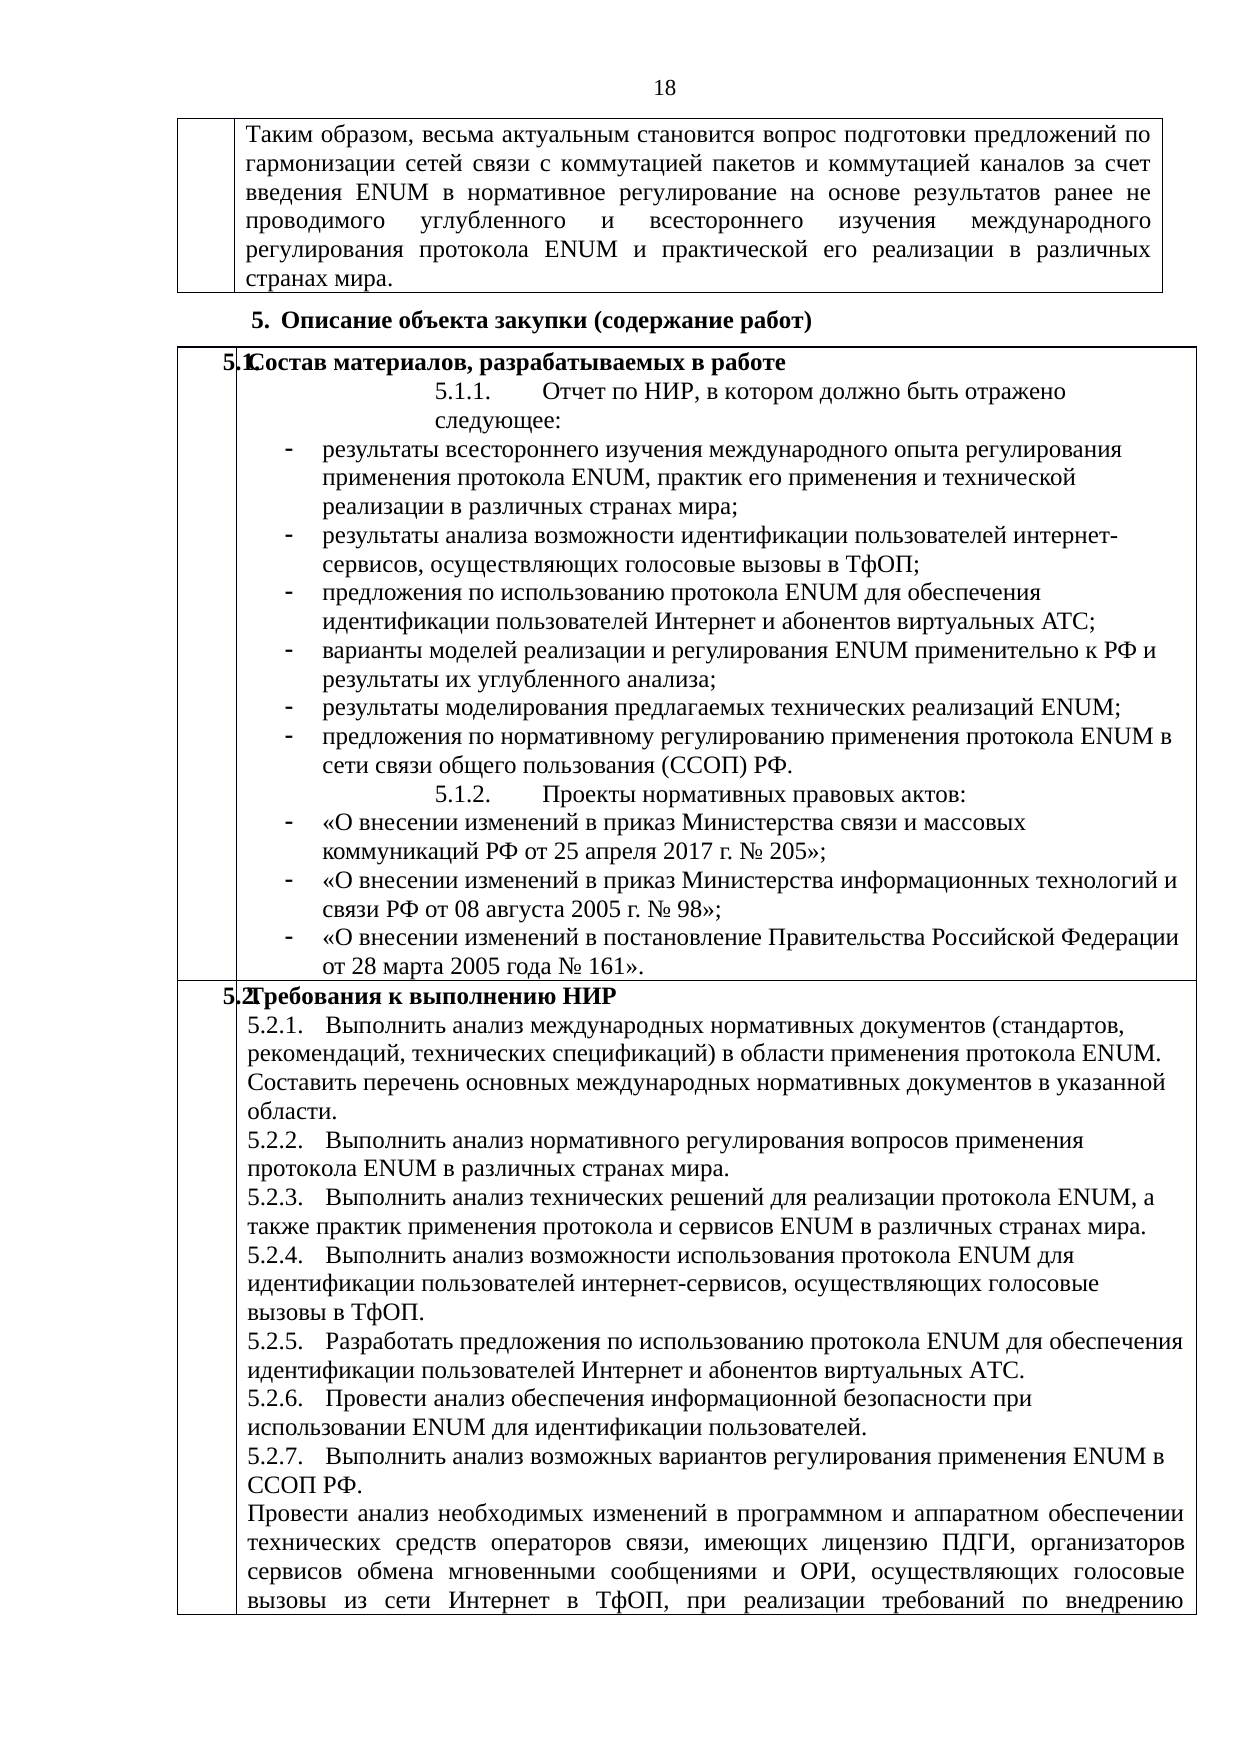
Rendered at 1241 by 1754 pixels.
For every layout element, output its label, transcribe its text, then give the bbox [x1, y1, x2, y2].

table_cell [178, 981, 236, 1613]
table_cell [235, 119, 1162, 292]
list Описание объекта закупки (содержание работ) [177, 305, 1152, 334]
table_header Состав материалов, разрабатываемых в работе Отчет по НИР, в котором должно быть отражено следующее: результаты всестороннего изучения международного опыта регулирования применения протокола ENUM, практик его применения и технической реализации в различных странах мира; результаты анализа возможности идентификации пользователей интернет-сервисов, осуществляющих голосовые вызовы в ТфОП; предложения по использованию протокола ENUM для обеспечения идентификации пользователей Интернет и абонентов виртуальных АТС; варианты моделей реализации и регулирования ENUM применительно к РФ и результаты их углубленного анализа; результаты моделирования предлагаемых технических реализаций ENUM; предложения по нормативному регулированию применения протокола ENUM в сети связи общего пользования (ССОП) РФ. Проекты нормативных правовых актов: «О внесении изменений в приказ Министерства связи и массовых коммуникаций РФ от 25 апреля 2017 г. № 205»; «О внесении изменений в приказ Министерства информационных технологий и связи РФ от 08 августа 2005 г. № 98»; «О внесении изменений в постановление Правительства Российской Федерации от 28 марта 2005 года № 161». [237, 348, 1196, 980]
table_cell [237, 981, 1196, 1613]
table_cell [178, 119, 234, 292]
table_header [178, 348, 236, 980]
